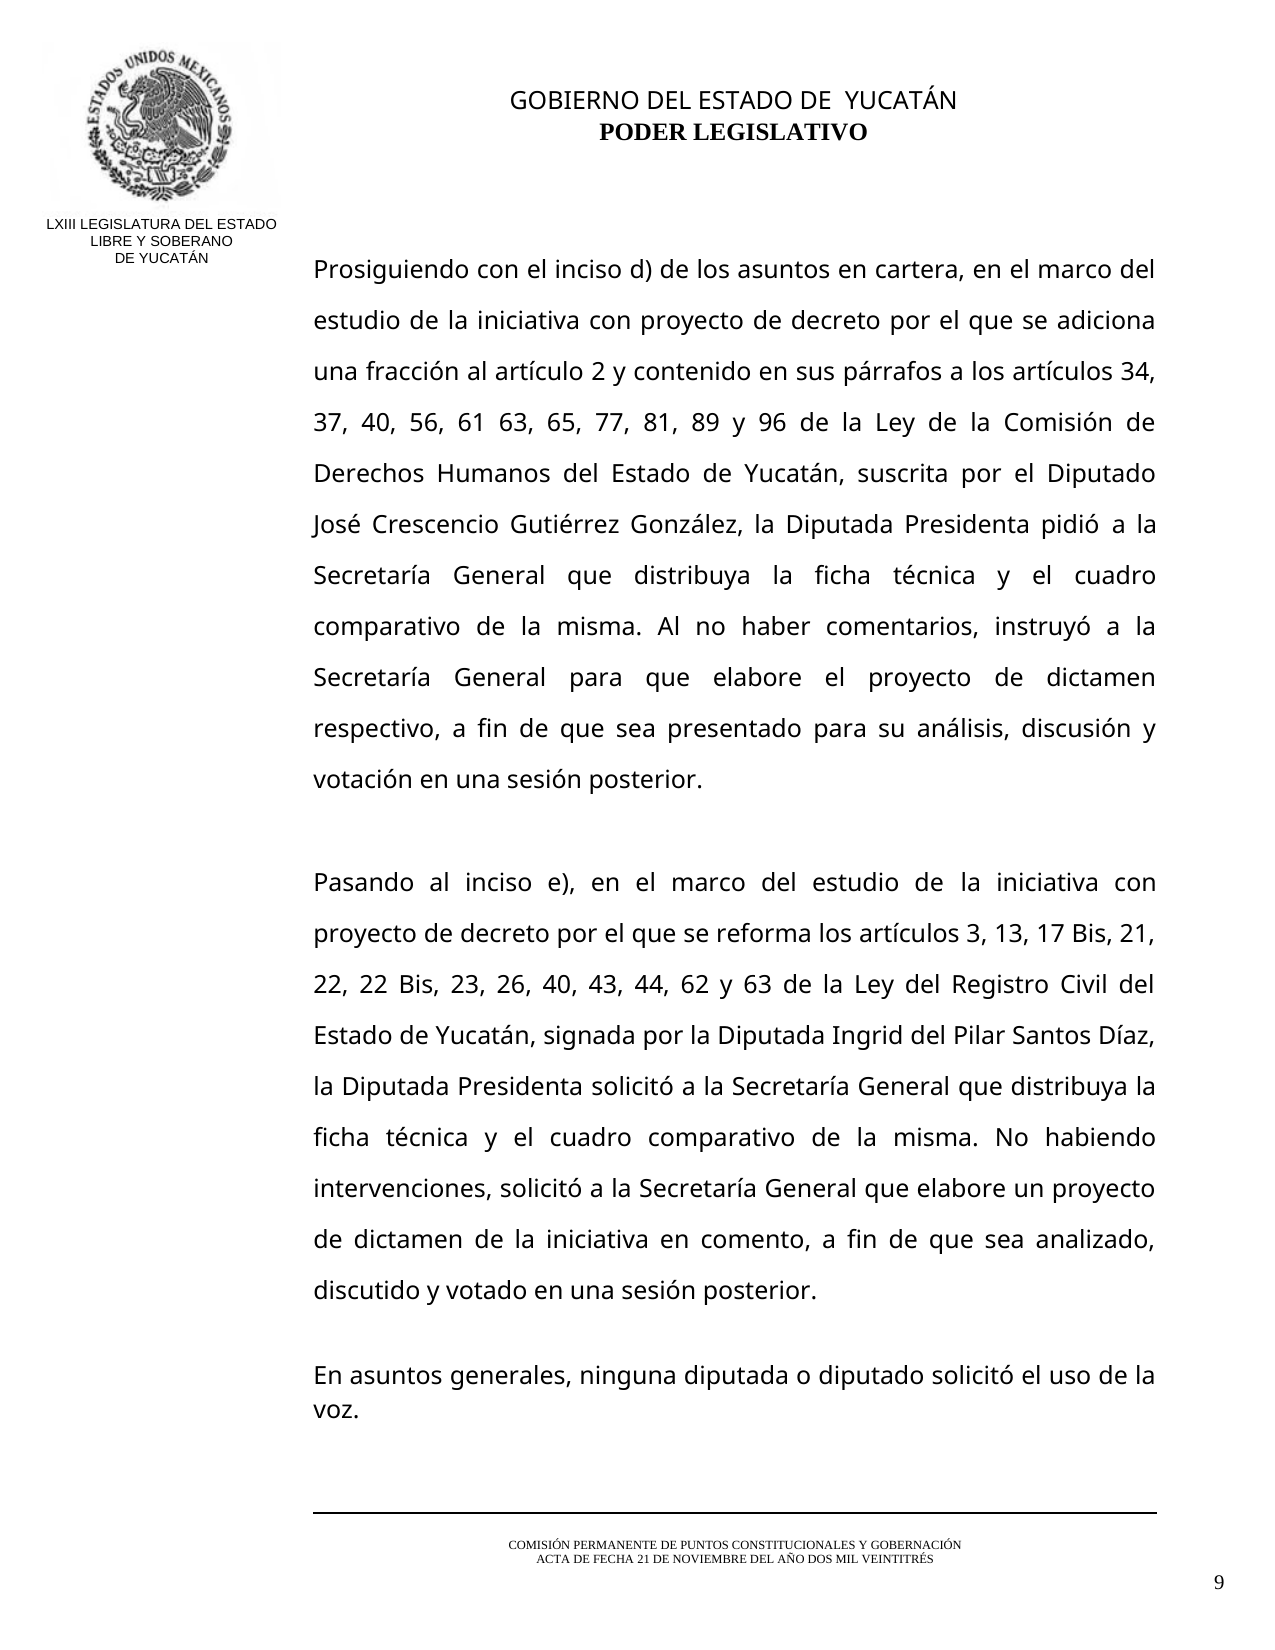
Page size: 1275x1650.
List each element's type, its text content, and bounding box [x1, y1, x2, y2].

list Pasando al inciso e), en el marco del estudio de la iniciativa con proyecto de decreto por el que se reforma los artículos 3, 13, 17 Bis, 21, 22, 22 Bis, 23, 26, 40, 43, 44, 62 y 63 de la Ley del Registro Civil del Estado de Yucatán, signada por la Diputada Ingrid del Pilar Santos Díaz, la Diputada Presidenta solicitó a la Secretaría General que distribuya la ficha técnica y el cuadro comparativo de la misma. No habiendo intervenciones, solicitó a la Secretaría General que elabore un proyecto de dictamen de la iniciativa en comento, a fin de que sea analizado, discutido y votado en una sesión posterior. [313, 864, 1157, 1307]
picture [42, 42, 281, 217]
list En asuntos generales, ninguna diputada o diputado solicitó el uso de la voz. [313, 1358, 1157, 1426]
list Prosiguiendo con el inciso d) de los asuntos en cartera, en el marco del estudio de la iniciativa con proyecto de decreto por el que se adiciona una fracción al artículo 2 y contenido en sus párrafos a los artículos 34, 37, 40, 56, 61 63, 65, 77, 81, 89 y 96 de la Ley de la Comisión de Derechos Humanos del Estado de Yucatán, suscrita por el Diputado José Crescencio Gutiérrez González, la Diputada Presidenta pidió a la Secretaría General que distribuya la ficha técnica y el cuadro comparativo de la misma. Al no haber comentarios, instruyó a la Secretaría General para que elabore el proyecto de dictamen respectivo, a fin de que sea presentado para su análisis, discusión y votación en una sesión posterior. [313, 252, 1157, 796]
